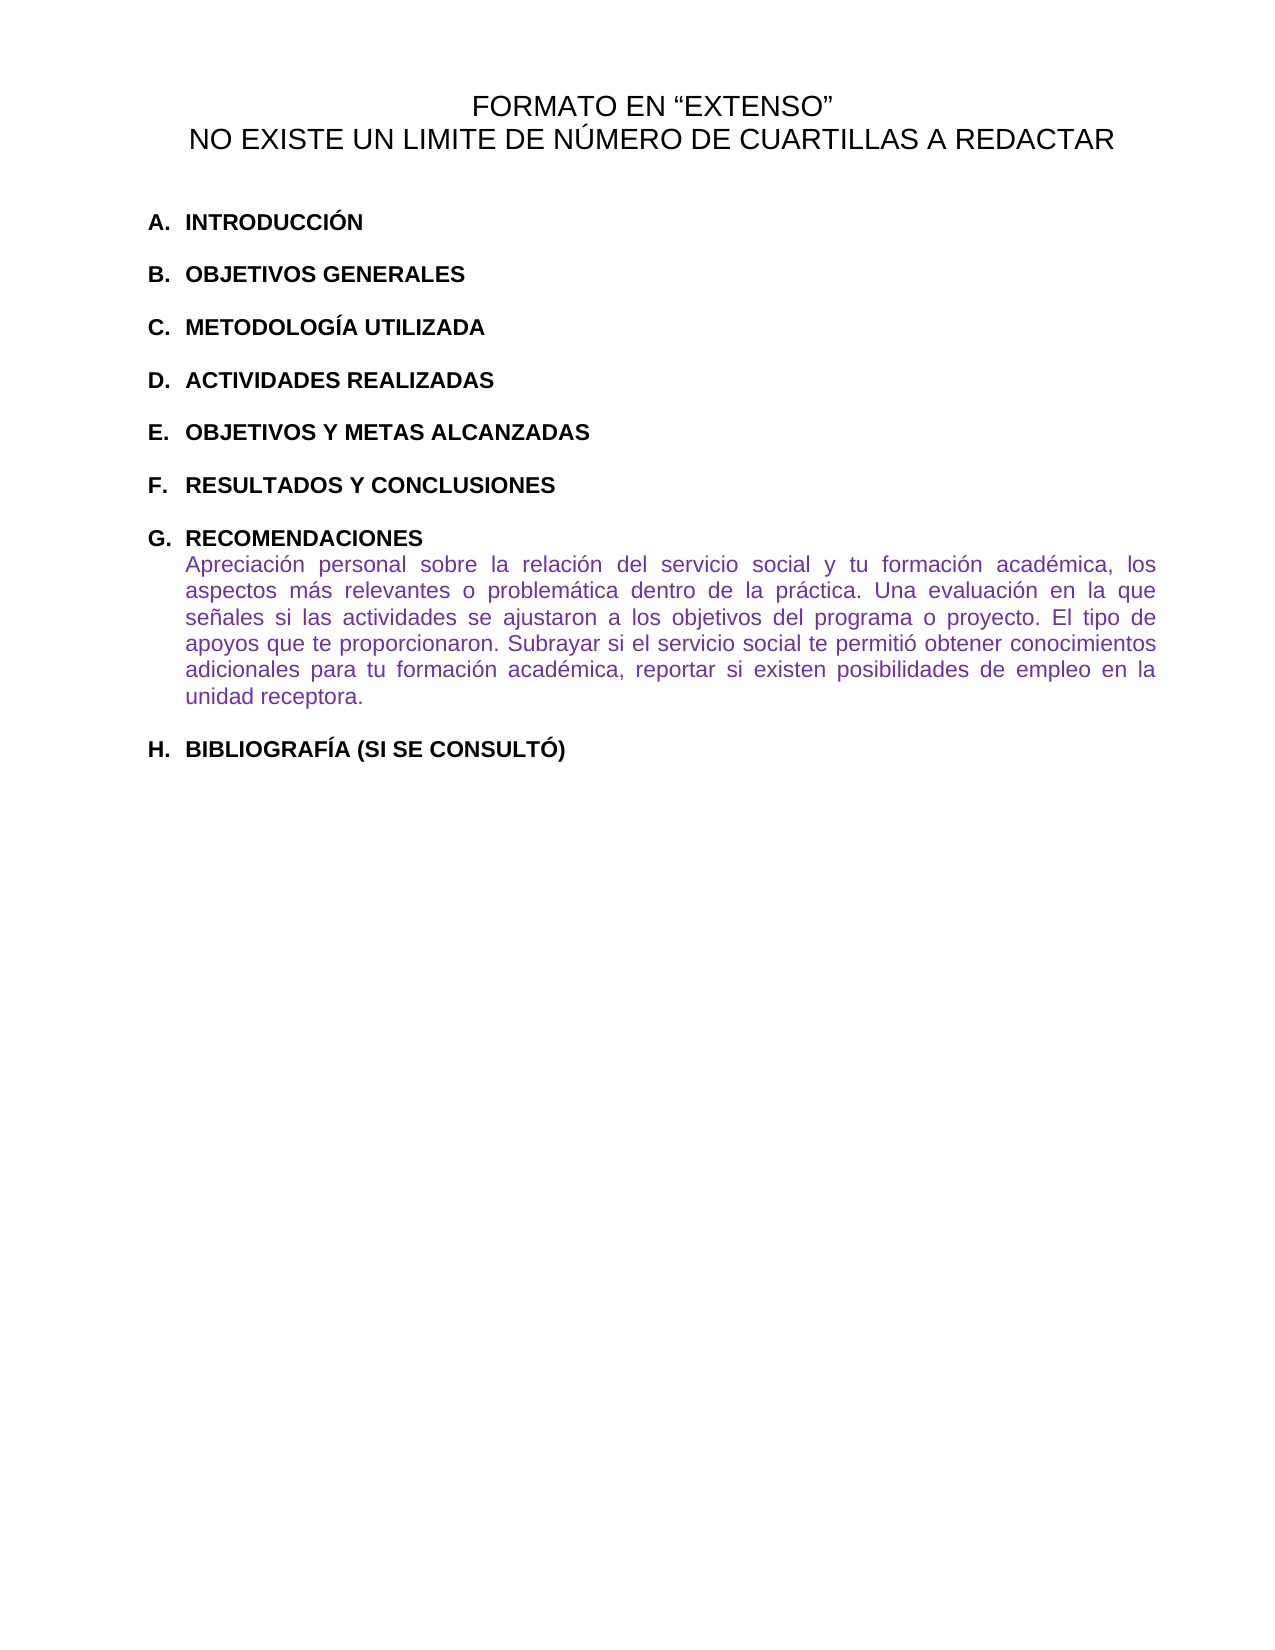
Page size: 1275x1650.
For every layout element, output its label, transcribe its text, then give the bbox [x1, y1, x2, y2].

list BIBLIOGRAFÍA (SI SE CONSULTÓ) [148, 736, 1157, 762]
list OBJETIVOS Y METAS ALCANZADAS [148, 419, 1157, 446]
list METODOLOGÍA UTILIZADA [148, 314, 1157, 340]
list RECOMENDACIONES [148, 525, 1157, 551]
list INTRODUCCIÓN [148, 208, 1157, 235]
list RESULTADOS Y CONCLUSIONES [148, 472, 1157, 498]
text NO EXISTE UN LIMITE DE NÚMERO DE CUARTILLAS A REDACTAR [148, 122, 1157, 156]
list ACTIVIDADES REALIZADAS [148, 367, 1157, 393]
text FORMATO EN “EXTENSO” [148, 89, 1157, 122]
list Apreciación personal sobre la relación del servicio social y tu formación académica, los aspectos más relevantes o problemática dentro de la práctica. Una evaluación en la que señales si las actividades se ajustaron a los objetivos del programa o proyecto. El tipo de apoyos que te proporcionaron. Subrayar si el servicio social te permitió obtener conocimientos adicionales para tu formación académica, reportar si existen posibilidades de empleo en la unidad receptora. [185, 551, 1157, 709]
list OBJETIVOS GENERALES [148, 261, 1157, 287]
